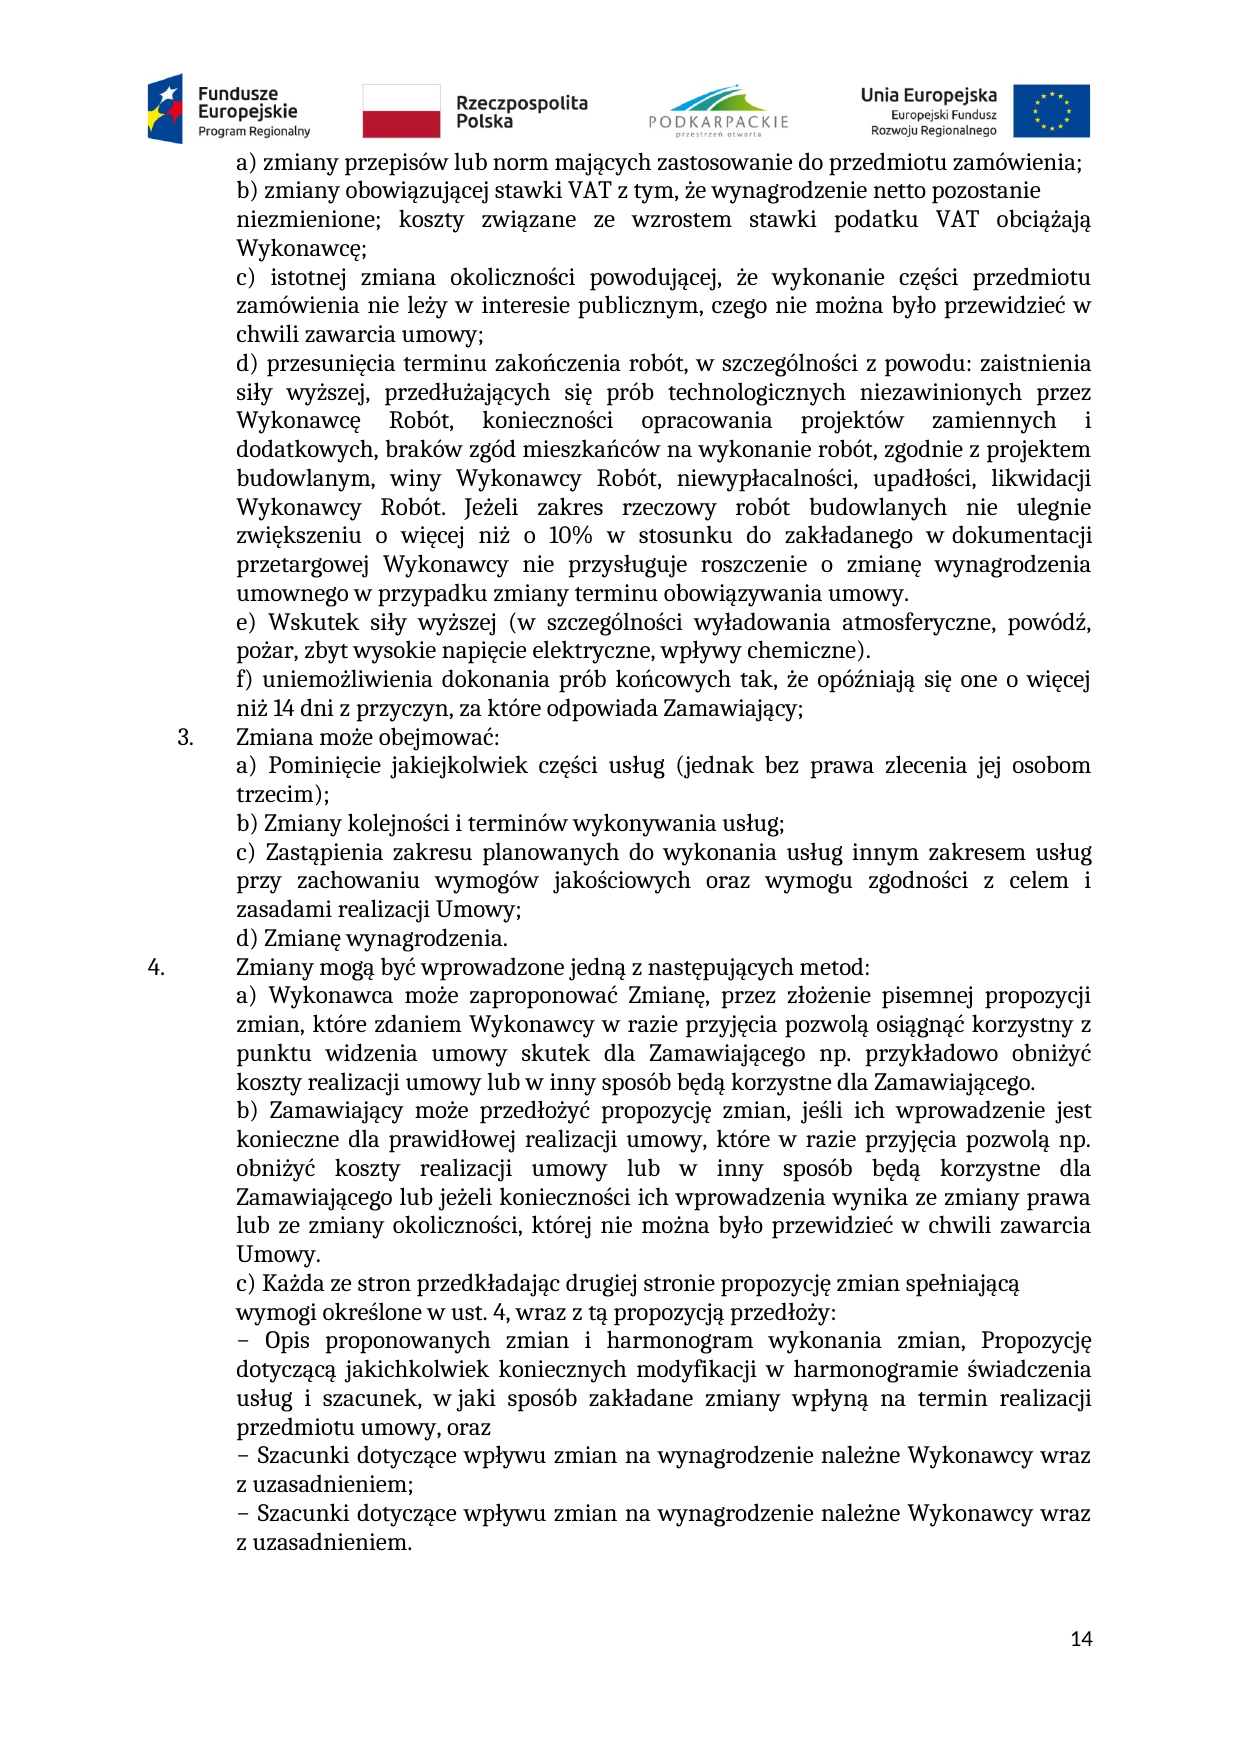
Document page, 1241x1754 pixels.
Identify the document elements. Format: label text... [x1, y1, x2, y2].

text − Opis proponowanych zmian i harmonogram wykonania zmian, Propozycję dotyczącą jakichkolwiek koniecznych modyfikacji w harmonogramie świadczenia usług i szacunek, w jaki sposób zakładane zmiany wpłyną na termin realizacji przedmiotu umowy, oraz [236, 1326, 1093, 1441]
text b) Zamawiający może przedłożyć propozycję zmian, jeśli ich wprowadzenie jest konieczne dla prawidłowej realizacji umowy, które w razie przyjęcia pozwolą np. obniżyć koszty realizacji umowy lub w inny sposób będą korzystne dla Zamawiającego lub jeżeli konieczności ich wprowadzenia wynika ze zmiany prawa lub ze zmiany okoliczności, której nie można było przewidzieć w chwili zawarcia Umowy. [236, 1096, 1093, 1269]
list b) zmiany obowiązującej stawki VAT z tym, że wynagrodzenie netto pozostanie [236, 176, 1093, 205]
text − Szacunki dotyczące wpływu zmian na wynagrodzenie należne Wykonawcy wraz z uzasadnieniem. [236, 1499, 1093, 1556]
text a) Wykonawca może zaproponować Zmianę, przez złożenie pisemnej propozycji zmian, które zdaniem Wykonawcy w razie przyjęcia pozwolą osiągnąć korzystny z punktu widzenia umowy skutek dla Zamawiającego np. przykładowo obniżyć koszty realizacji umowy lub w inny sposób będą korzystne dla Zamawiającego. [236, 981, 1093, 1096]
list niezmienione; koszty związane ze wzrostem stawki podatku VAT obciążają Wykonawcę; [236, 205, 1093, 263]
text d) Zmianę wynagrodzenia. [236, 924, 1093, 953]
text wymogi określone w ust. 4, wraz z tą propozycją przedłoży: [236, 1298, 1093, 1326]
text 3. Zmiana może obejmować: [177, 723, 1093, 751]
text 4. Zmiany mogą być wprowadzone jedną z następujących metod: [148, 953, 1093, 981]
text − Szacunki dotyczące wpływu zmian na wynagrodzenie należne Wykonawcy wraz z uzasadnieniem; [236, 1441, 1093, 1499]
list c) istotnej zmiana okoliczności powodującej, że wykonanie części przedmiotu zamówienia nie leży w interesie publicznym, czego nie można było przewidzieć w chwili zawarcia umowy; [236, 263, 1093, 349]
list d) przesunięcia terminu zakończenia robót, w szczególności z powodu: zaistnienia siły wyższej, przedłużających się prób technologicznych niezawinionych przez Wykonawcę Robót, konieczności opracowania projektów zamiennych i dodatkowych, braków zgód mieszkańców na wykonanie robót, zgodnie z projektem budowlanym, winy Wykonawcy Robót, niewypłacalności, upadłości, likwidacji Wykonawcy Robót. Jeżeli zakres rzeczowy robót budowlanych nie ulegnie zwiększeniu o więcej niż o 10% w stosunku do zakładanego w dokumentacji przetargowej Wykonawcy nie przysługuje roszczenie o zmianę wynagrodzenia umownego w przypadku zmiany terminu obowiązywania umowy. [236, 349, 1093, 608]
text c) Zastąpienia zakresu planowanych do wykonania usług innym zakresem usług przy zachowaniu wymogów jakościowych oraz wymogu zgodności z celem i zasadami realizacji Umowy; [236, 838, 1093, 924]
list a) zmiany przepisów lub norm mających zastosowanie do przedmiotu zamówienia; [236, 148, 1093, 176]
list e) Wskutek siły wyższej (w szczególności wyładowania atmosferyczne, powódź, pożar, zbyt wysokie napięcie elektryczne, wpływy chemiczne). [236, 608, 1093, 665]
picture [147, 73, 1091, 144]
text b) Zmiany kolejności i terminów wykonywania usług; [236, 809, 1093, 838]
text c) Każda ze stron przedkładając drugiej stronie propozycję zmian spełniającą [236, 1269, 1093, 1298]
list f) uniemożliwienia dokonania prób końcowych tak, że opóźniają się one o więcej niż 14 dni z przyczyn, za które odpowiada Zamawiający; [236, 665, 1093, 723]
text a) Pominięcie jakiejkolwiek części usług (jednak bez prawa zlecenia jej osobom trzecim); [236, 751, 1093, 809]
